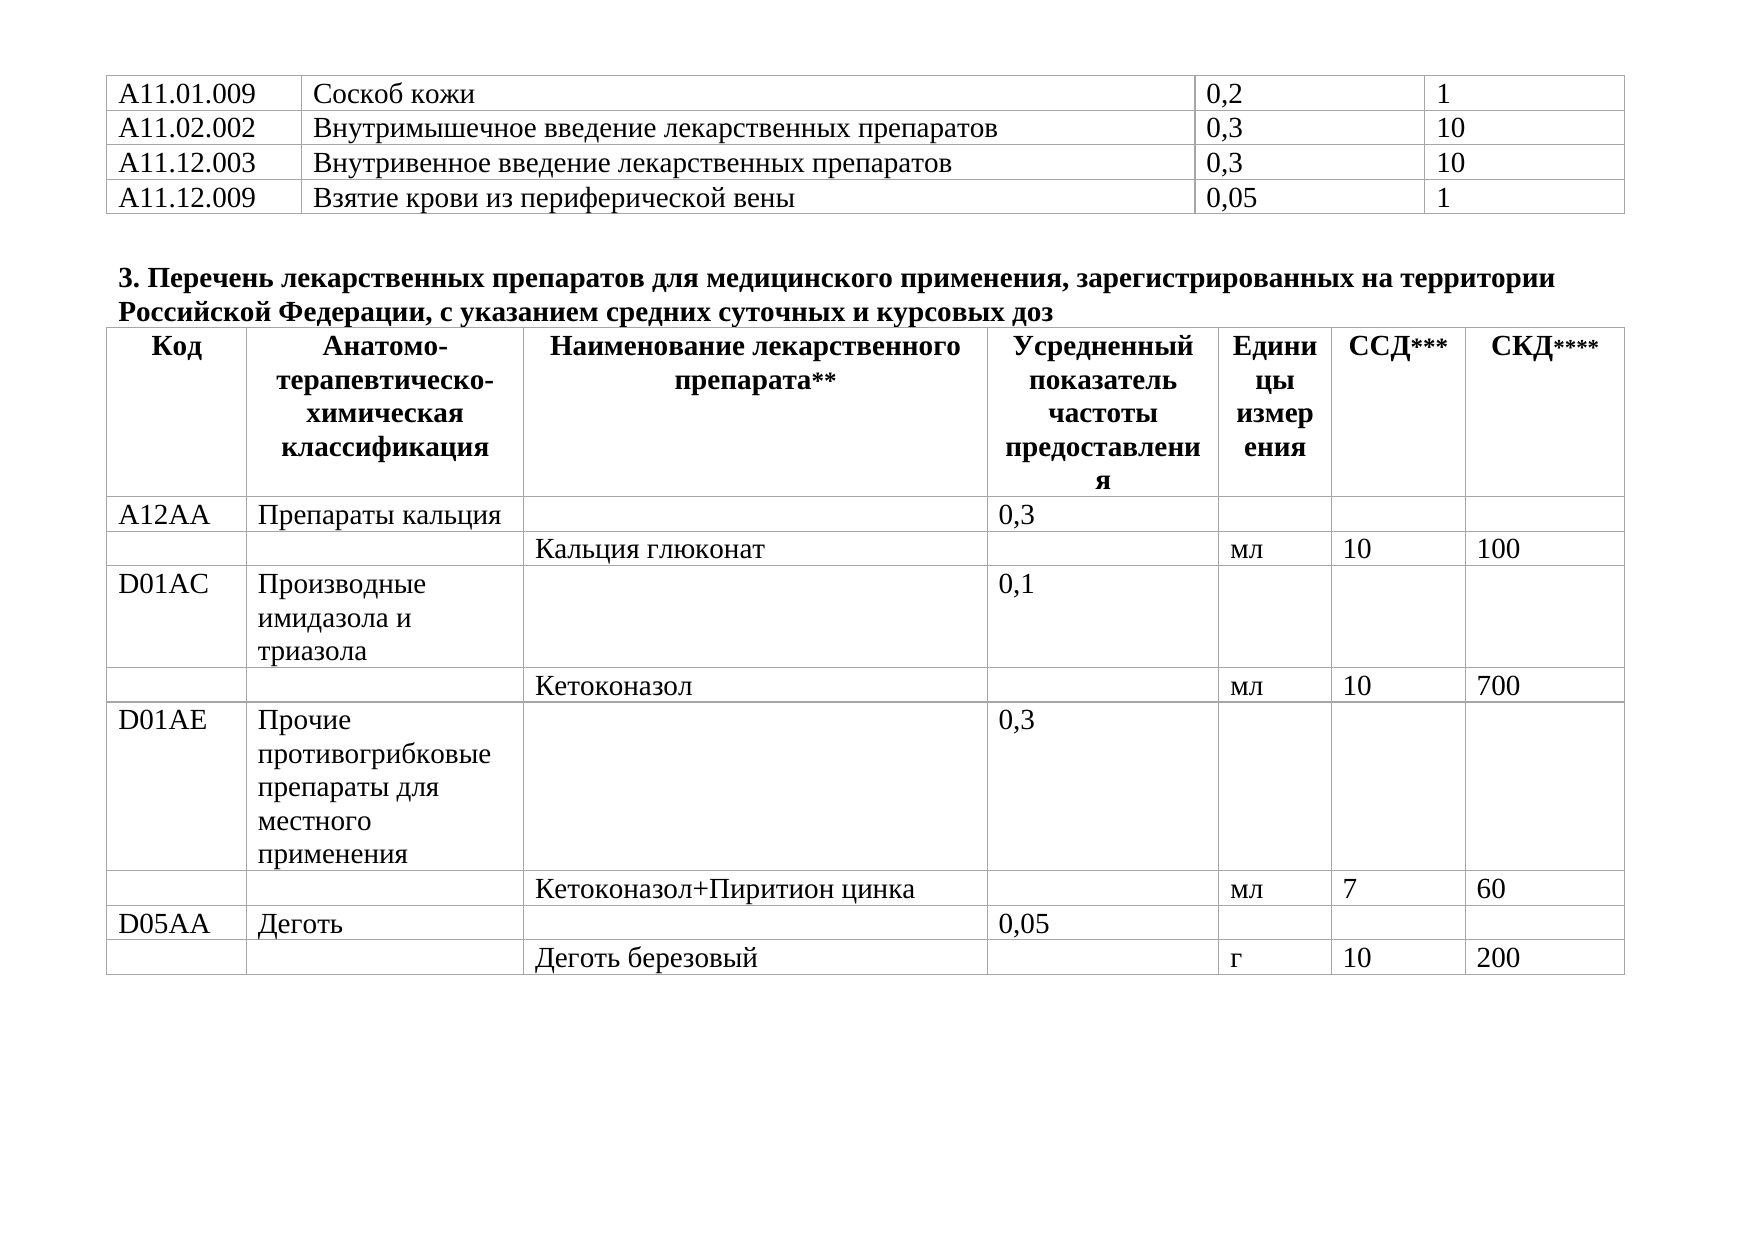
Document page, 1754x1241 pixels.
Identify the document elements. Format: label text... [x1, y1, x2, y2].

table_cell 700 [1466, 668, 1624, 701]
table_cell Внутривенное введение лекарственных препаратов [302, 145, 1194, 179]
table_cell [107, 871, 246, 905]
table_cell D01AC [107, 566, 246, 667]
table_cell [247, 871, 523, 905]
table_cell [1219, 566, 1331, 667]
table_cell 0,2 [1196, 76, 1424, 109]
table_cell Деготь березовый [524, 940, 987, 974]
text 3. Перечень лекарственных препаратов для медицинского применения, зарегистрированных на территории Российской Федерации, с указанием средних суточных и курсовых доз [118, 260, 1636, 327]
table_cell [988, 871, 1218, 905]
table_cell A11.02.002 [107, 111, 301, 144]
table_cell 0,3 [1196, 145, 1424, 179]
table_cell 10 [1332, 532, 1465, 565]
table_header Наименование лекарственного препарата** [524, 328, 987, 496]
table_cell A11.12.009 [107, 180, 301, 213]
table_cell Деготь [247, 906, 523, 939]
table_cell 1 [1425, 180, 1624, 213]
table_header СКД**** [1466, 328, 1624, 496]
table_cell Внутримышечное введение лекарственных препаратов [302, 111, 1194, 144]
table_cell Кетоконазол [524, 668, 987, 701]
table_cell 1 [1425, 76, 1624, 109]
table_cell A11.01.009 [107, 76, 301, 109]
table_cell [988, 668, 1218, 701]
table_cell [1219, 906, 1331, 939]
table_cell г [1219, 940, 1331, 974]
table_cell Кетоконазол+Пиритион цинка [524, 871, 987, 905]
table_header Единицы измерения [1219, 328, 1331, 496]
table_header Усредненный показатель частоты предоставления [988, 328, 1218, 496]
table_cell Кальция глюконат [524, 532, 987, 565]
table_cell [247, 940, 523, 974]
table_cell [107, 668, 246, 701]
table_cell 0,05 [988, 906, 1218, 939]
table_cell [1332, 703, 1465, 870]
table_cell [1332, 906, 1465, 939]
table_cell [524, 703, 987, 870]
table_cell 10 [1332, 668, 1465, 701]
table_cell 0,3 [988, 497, 1218, 531]
table_header Анатомо-терапевтическо-химическая классификация [247, 328, 523, 496]
table_cell 10 [1332, 940, 1465, 974]
table_cell [1466, 703, 1624, 870]
table_cell мл [1219, 532, 1331, 565]
table_cell 10 [1425, 145, 1624, 179]
table_cell [247, 668, 523, 701]
table_cell Взятие крови из периферической вены [302, 180, 1194, 213]
table_header Код [107, 328, 246, 496]
table_cell 0,3 [1196, 111, 1424, 144]
table_cell [107, 532, 246, 565]
table_cell 100 [1466, 532, 1624, 565]
table_cell [988, 532, 1218, 565]
table_cell 10 [1425, 111, 1624, 144]
table_cell [247, 532, 523, 565]
table_cell [1219, 497, 1331, 531]
table_cell [524, 566, 987, 667]
table_cell [1219, 703, 1331, 870]
table_cell A12AA [107, 497, 246, 531]
table_cell [524, 497, 987, 531]
table_cell Прочие противогрибковые препараты для местного применения [247, 703, 523, 870]
table_cell 60 [1466, 871, 1624, 905]
table_cell [988, 940, 1218, 974]
table_cell [1332, 497, 1465, 531]
table_cell D01AE [107, 703, 246, 870]
table_cell [1466, 906, 1624, 939]
table_cell [107, 940, 246, 974]
table_cell A11.12.003 [107, 145, 301, 179]
table_cell 7 [1332, 871, 1465, 905]
table_cell [1466, 566, 1624, 667]
table_cell Соскоб кожи [302, 76, 1194, 109]
table_cell Препараты кальция [247, 497, 523, 531]
table_cell 0,3 [988, 703, 1218, 870]
table_cell мл [1219, 871, 1331, 905]
table_cell D05AA [107, 906, 246, 939]
table_header ССД*** [1332, 328, 1465, 496]
table_cell 200 [1466, 940, 1624, 974]
table_cell [524, 906, 987, 939]
table_cell 0,05 [1196, 180, 1424, 213]
table_cell мл [1219, 668, 1331, 701]
table_cell [1466, 497, 1624, 531]
table_cell Производные имидазола и триазола [247, 566, 523, 667]
table_cell 0,1 [988, 566, 1218, 667]
table_cell [1332, 566, 1465, 667]
